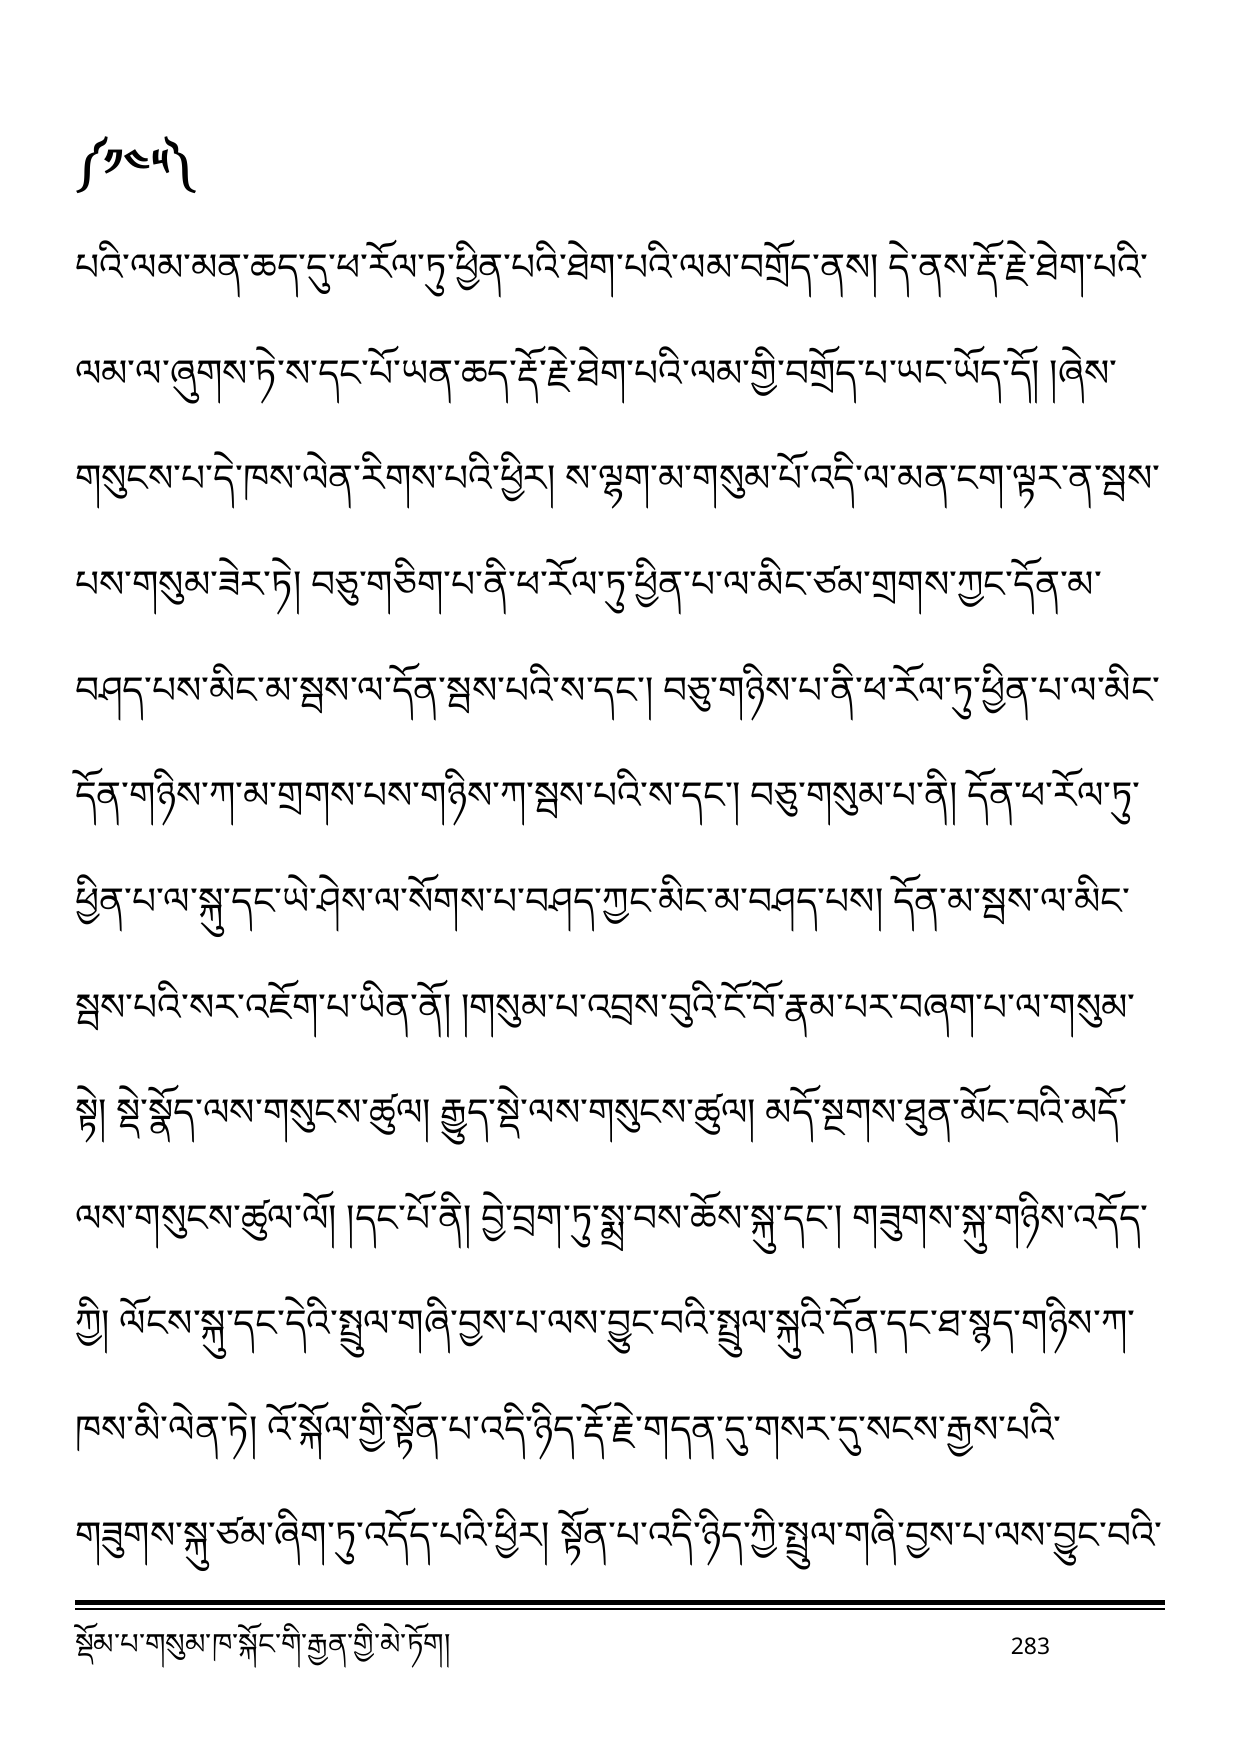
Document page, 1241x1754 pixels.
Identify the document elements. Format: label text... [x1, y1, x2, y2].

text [75, 226, 1165, 1599]
text ༼༡༤༥༽ [75, 120, 1165, 226]
